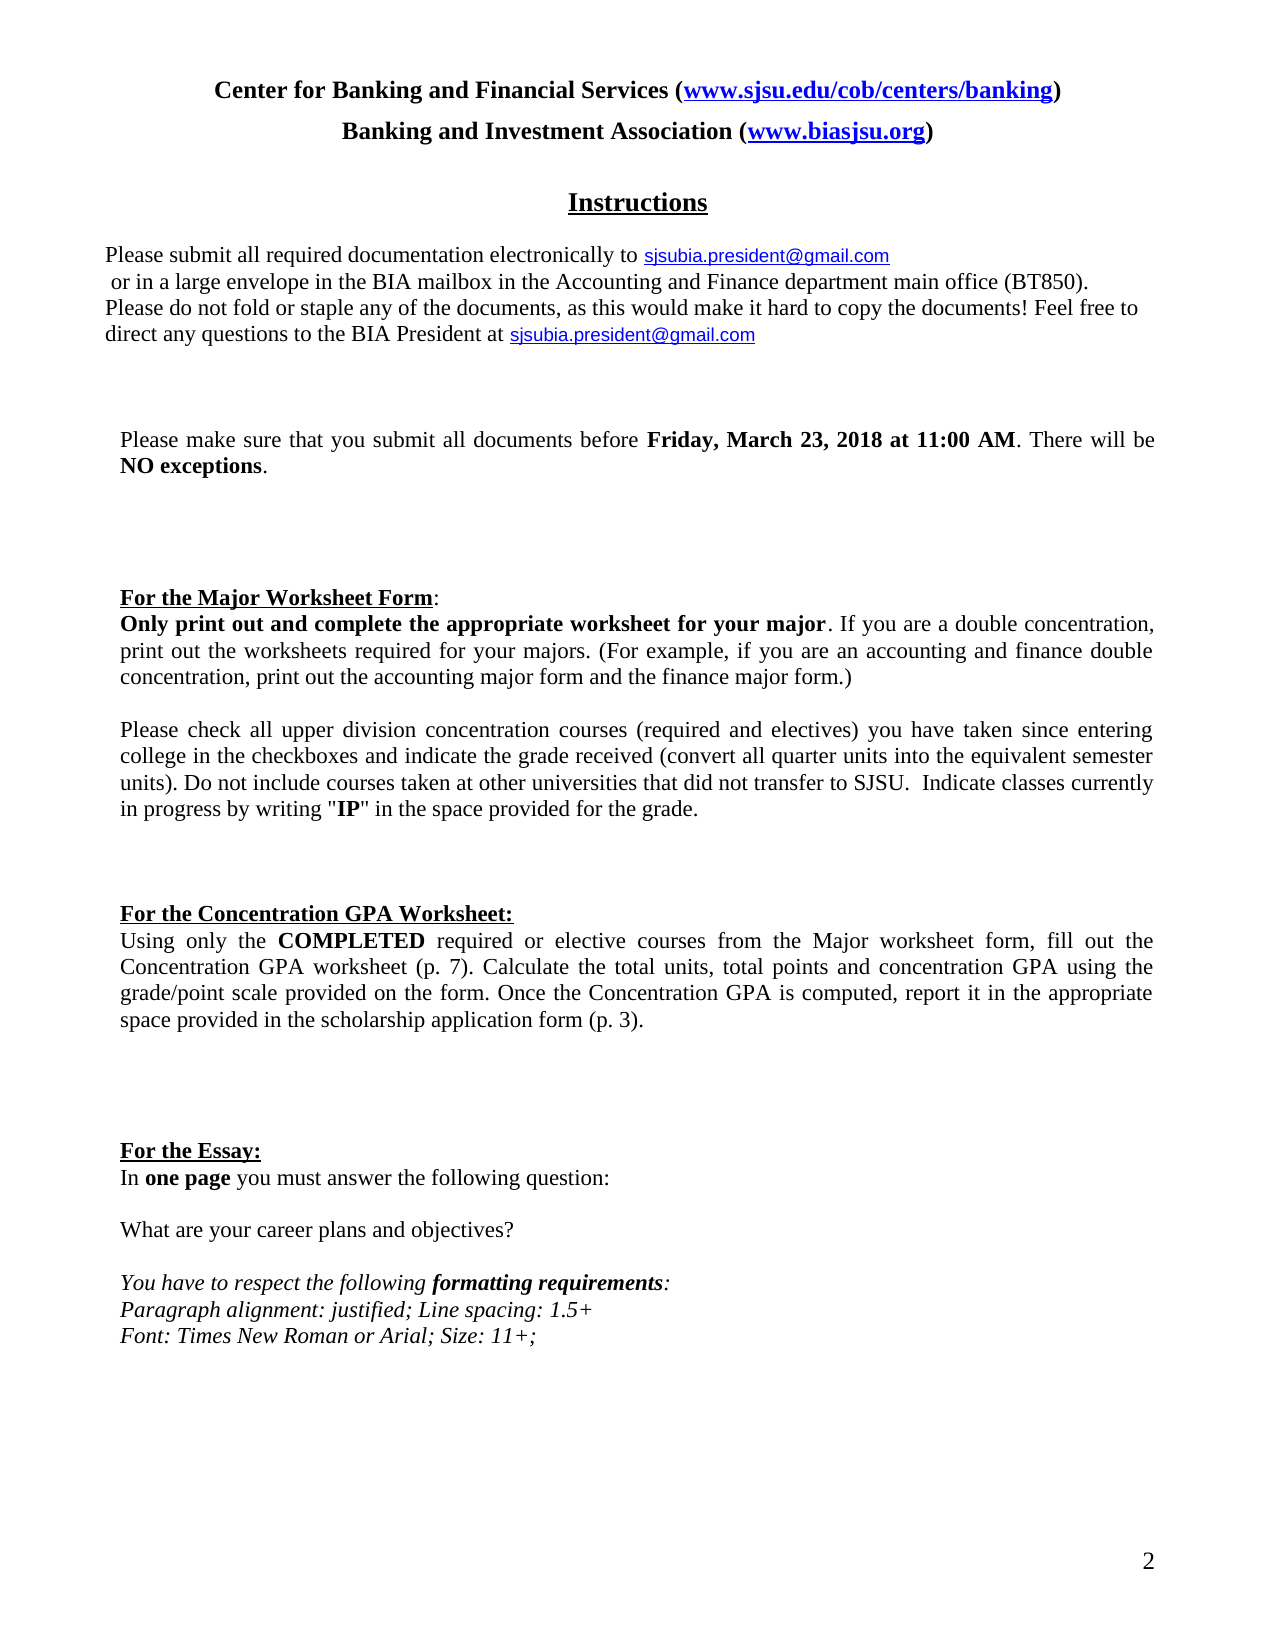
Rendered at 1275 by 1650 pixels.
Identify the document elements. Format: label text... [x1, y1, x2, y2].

text Please check all upper division concentration courses (required and electives) you have taken since entering college in the checkboxes and indicate the grade received (convert all quarter units into the equivalent semester units). Do not include courses taken at other universities that did not transfer to SJSU. Indicate classes currently in progress by writing "IP" in the space provided for the grade. [120, 716, 1155, 821]
text Please make sure that you submit all documents before Friday, March 23, 2018 at 11:00 AM. There will be NO exceptions. [120, 426, 1155, 479]
text For the Major Worksheet Form: [120, 584, 1155, 610]
text Font: Times New Roman or Arial; Size: 11+; [120, 1322, 1155, 1348]
text Only print out and complete the appropriate worksheet for your major. If you are a double concentration, print out the worksheets required for your majors. (For example, if you are an accounting and finance double concentration, print out the accounting major form and the finance major form.) [120, 610, 1155, 689]
text For the Essay: [120, 1137, 1155, 1164]
text Using only the COMPLETED required or elective courses from the Major worksheet form, fill out the Concentration GPA worksheet (p. 7). Calculate the total units, total points and concentration GPA using the grade/point scale provided on the form. Once the Concentration GPA is computed, report it in the appropriate space provided in the scholarship application form (p. 3). [120, 927, 1155, 1032]
text What are your career plans and objectives? [120, 1217, 1155, 1243]
text In one page you must answer the following question: [120, 1164, 1155, 1190]
text You have to respect the following formatting requirements: [120, 1269, 1155, 1296]
text For the Concentration GPA Worksheet: [120, 900, 1155, 927]
text Paragraph alignment: justified; Line spacing: 1.5+ [120, 1296, 1155, 1322]
text Please submit all required documentation electronically to sjsubia.president@gmail.com [120, 241, 1155, 268]
text Instructions [120, 186, 1155, 217]
text or in a large envelope in the BIA mailbox in the Accounting and Finance department main office (BT850). Please do not fold or staple any of the documents, as this would make it hard to copy the documents! Feel free to direct any questions to the BIA President at sjsubia.president@gmail.com [120, 268, 1155, 347]
